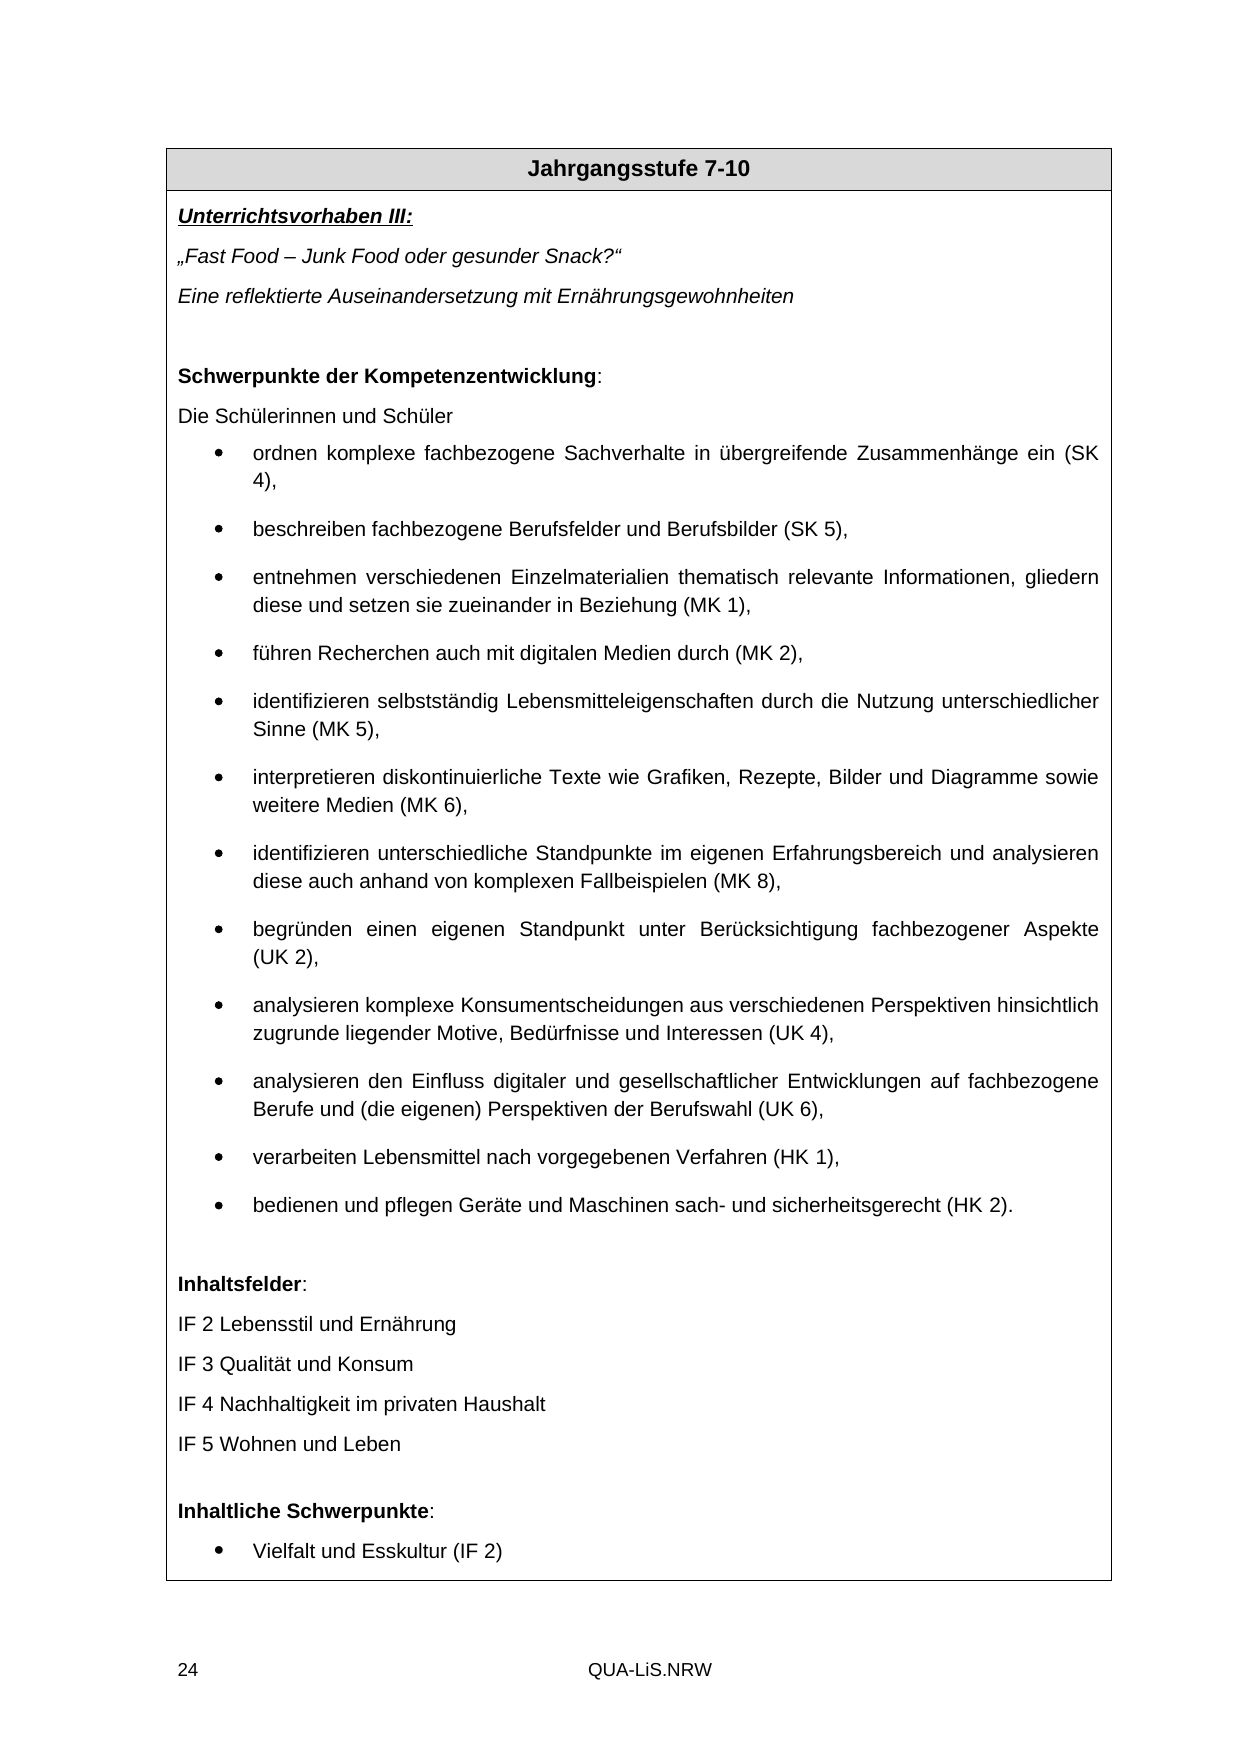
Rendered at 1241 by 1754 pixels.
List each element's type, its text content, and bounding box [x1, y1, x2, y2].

table_header Jahrgangsstufe 7-10 [167, 149, 1111, 190]
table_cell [167, 191, 1111, 1580]
